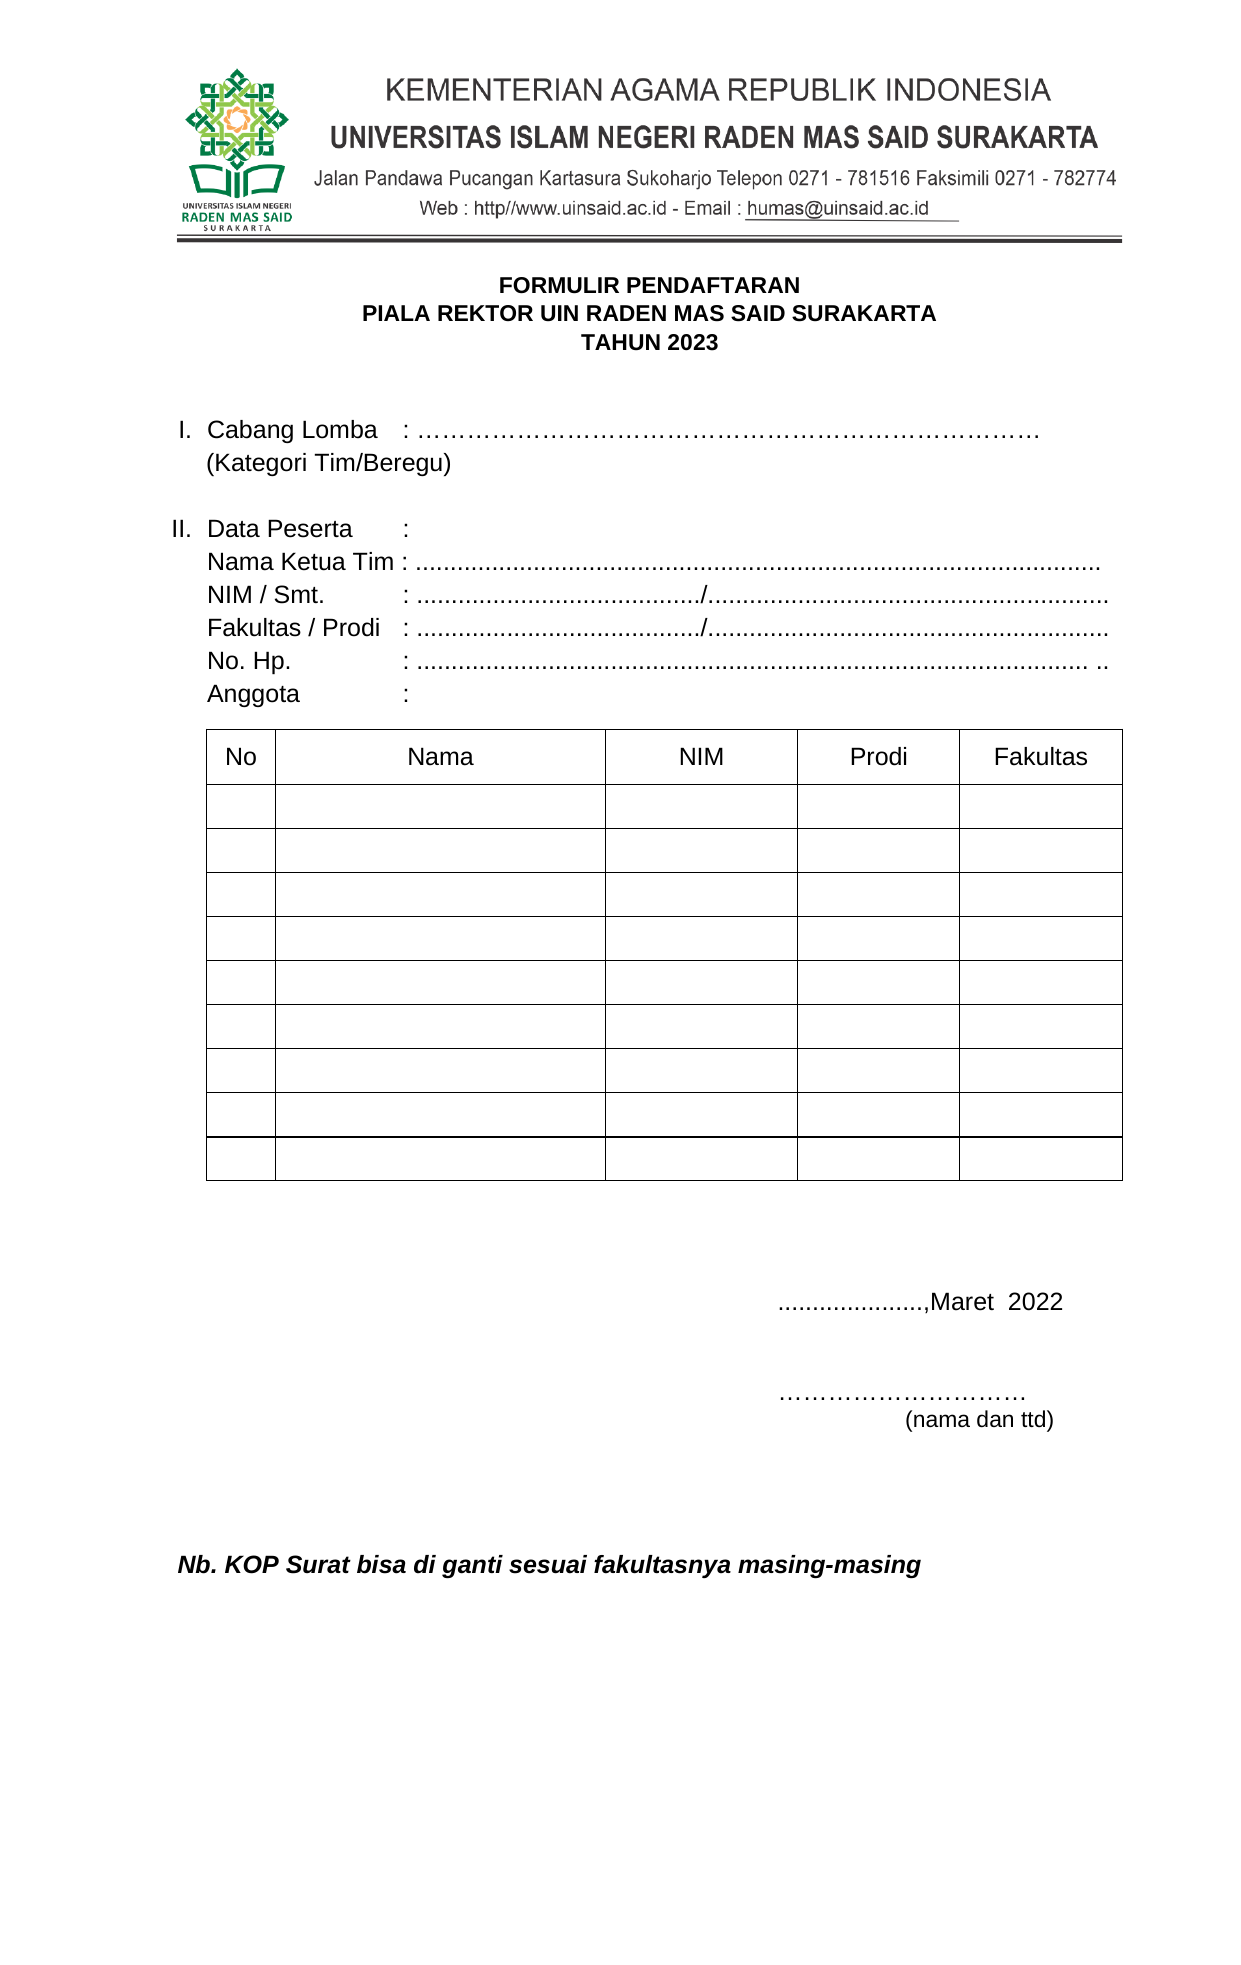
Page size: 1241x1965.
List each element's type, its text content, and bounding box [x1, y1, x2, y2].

table_cell [798, 829, 959, 872]
list Nama Ketua Tim : ................................................................................................... [207, 547, 1122, 575]
table_header Fakultas [960, 730, 1122, 784]
table_cell [207, 1049, 275, 1092]
table_cell [960, 1049, 1122, 1092]
table_cell [207, 917, 275, 960]
list Anggota : [207, 679, 1122, 707]
table_header Prodi [798, 730, 959, 784]
list NIM / Smt. : ........................................./.......................................................... [207, 580, 1122, 608]
table_header Nama [276, 730, 605, 784]
table_cell [960, 785, 1122, 828]
list Data Peserta : [192, 514, 1122, 542]
table_cell [606, 961, 797, 1004]
table_cell [606, 1005, 797, 1048]
list No. Hp. : ................................................................................................. .. [207, 646, 1122, 674]
table_cell [276, 785, 605, 828]
table_cell [798, 873, 959, 916]
table_cell [798, 1049, 959, 1092]
table_cell [207, 961, 275, 1004]
list (Kategori Tim/Beregu) [192, 448, 1122, 476]
table_cell [960, 1005, 1122, 1048]
table_cell [207, 1093, 275, 1136]
table_cell [960, 829, 1122, 872]
table_cell [276, 873, 605, 916]
table_cell [798, 1138, 959, 1180]
table_cell [960, 1093, 1122, 1136]
table_cell [960, 1138, 1122, 1180]
picture [176, 68, 1123, 243]
table_cell [606, 785, 797, 828]
table_cell [798, 785, 959, 828]
table_cell [207, 1138, 275, 1180]
table_cell [960, 873, 1122, 916]
table_cell [606, 917, 797, 960]
table_cell [207, 873, 275, 916]
table_cell [606, 829, 797, 872]
table_cell [606, 1138, 797, 1180]
text Nb. KOP Surat bisa di ganti sesuai fakultasnya masing-masing [177, 1557, 1122, 1578]
table_cell [276, 917, 605, 960]
table_cell [276, 1093, 605, 1136]
text TAHUN 2023 [177, 329, 1122, 355]
table_cell [276, 829, 605, 872]
table_cell [276, 1138, 605, 1180]
text (nama dan ttd) [552, 1406, 1122, 1432]
table_cell [276, 1049, 605, 1092]
table_cell [798, 961, 959, 1004]
text FORMULIR PENDAFTARAN [177, 272, 1122, 298]
table_cell [798, 1005, 959, 1048]
table_cell [276, 961, 605, 1004]
text ………………………… [552, 1377, 1122, 1406]
table_cell [798, 917, 959, 960]
list Cabang Lomba : ………………………………………………………………… [192, 414, 1122, 443]
table_cell [606, 1093, 797, 1136]
list Fakultas / Prodi : ........................................./.......................................................... [207, 613, 1122, 641]
table_cell [276, 1005, 605, 1048]
table_cell [606, 1049, 797, 1092]
text .....................,Maret 2022 [702, 1287, 1122, 1315]
table_cell [960, 961, 1122, 1004]
text PIALA REKTOR UIN RADEN MAS SAID SURAKARTA [177, 300, 1122, 327]
table_cell [207, 1005, 275, 1048]
table_cell [207, 829, 275, 872]
table_cell [798, 1093, 959, 1136]
table_cell [207, 785, 275, 828]
table_cell [960, 917, 1122, 960]
table_header No [207, 730, 275, 784]
table_header NIM [606, 730, 797, 784]
table_cell [606, 873, 797, 916]
